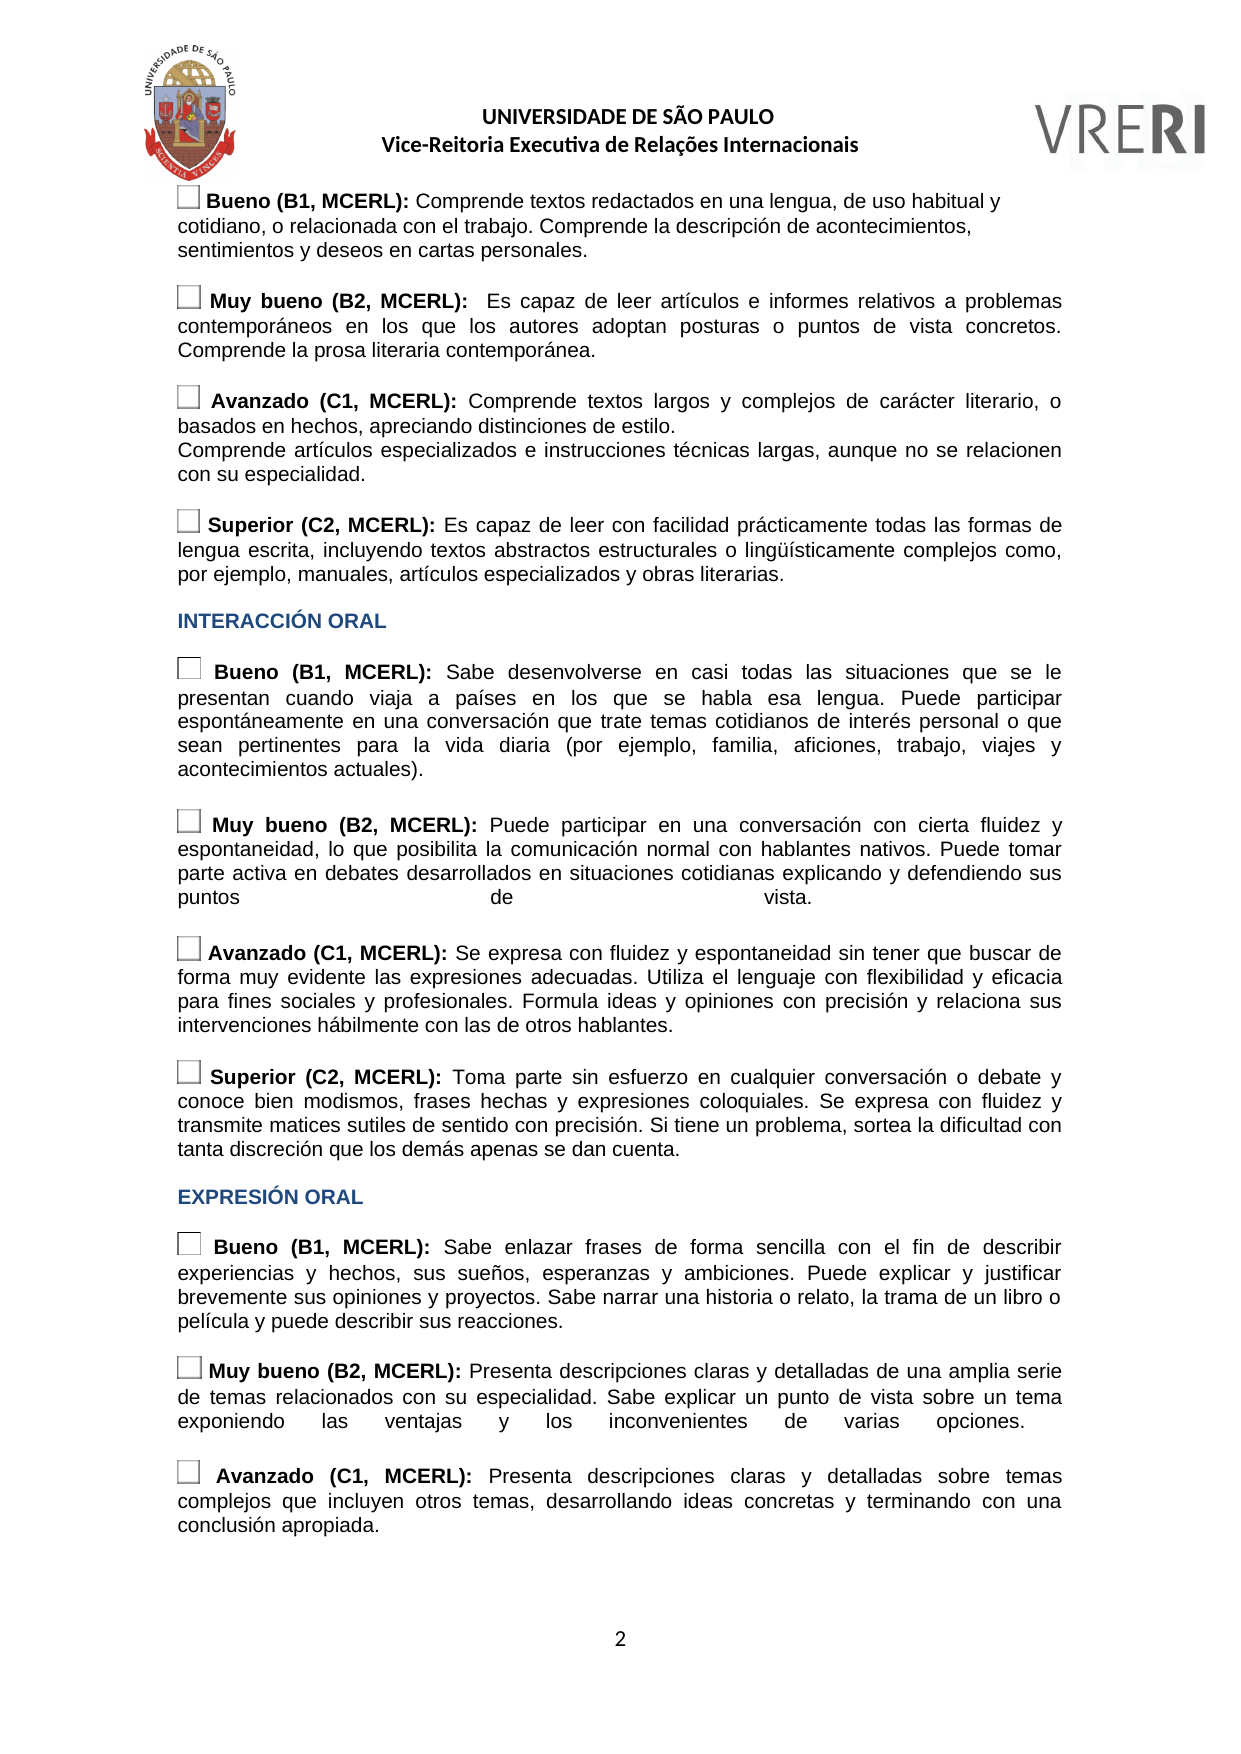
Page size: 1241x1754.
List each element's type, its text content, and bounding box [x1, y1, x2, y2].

list Avanzado (C1, MCERL): Se expresa con fluidez y espontaneidad sin tener que buscar de forma muy evidente las expresiones adecuadas. Utiliza el lenguaje con flexibilidad y eficacia para fines sociales y profesionales. Formula ideas y opiniones con precisión y relaciona sus intervenciones hábilmente con las de otros hablantes. [177, 937, 1063, 1037]
picture [177, 1460, 200, 1484]
list Muy bueno (B2, MCERL): Presenta descripciones claras y detalladas de una amplia serie de temas relacionados con su especialidad. Sabe explicar un punto de vista sobre un tema exponiendo las ventajas y los inconvenientes de varias opciones. [177, 1357, 1063, 1461]
picture [177, 285, 201, 309]
picture [177, 1060, 201, 1084]
text Bueno (B1, MCERL): Comprende textos redactados en una lengua, de uso habitual y cotidiano, o relacionada con el trabajo. Comprende la descripción de acontecimientos, sentimientos y deseos en cartas personales. [177, 186, 1063, 262]
list Superior (C2, MCERL): Toma parte sin esfuerzo en cualquier conversación o debate y conoce bien modismos, frases hechas y expresiones coloquiales. Se expresa con fluidez y transmite matices sutiles de sentido con precisión. Si tiene un problema, sortea la dificultad con tanta discreción que los demás apenas se dan cuenta. [177, 1061, 1063, 1161]
picture [177, 385, 200, 409]
list Muy bueno (B2, MCERL): Puede participar en una conversación con cierta fluidez y espontaneidad, lo que posibilita la comunicación normal con hablantes nativos. Puede tomar parte activa en debates desarrollados en situaciones cotidianas explicando y defendiendo sus puntos de vista. [177, 809, 1063, 937]
text Avanzado (C1, MCERL): Comprende textos largos y complejos de carácter literario, o basados en hechos, apreciando distinciones de estilo. [177, 386, 1063, 438]
text EXPRESIÓN ORAL [177, 1185, 1063, 1209]
text Superior (C2, MCERL): Es capaz de leer con facilidad prácticamente todas las formas de lengua escrita, incluyendo textos abstractos estructurales o lingüísticamente complejos como, por ejemplo, manuales, artículos especializados y obras literarias. [177, 509, 1063, 585]
picture [177, 1232, 201, 1255]
picture [177, 185, 200, 209]
picture [1024, 91, 1222, 172]
text Comprende artículos especializados e instrucciones técnicas largas, aunque no se relacionen con su especialidad. [177, 438, 1063, 486]
picture [177, 1356, 202, 1379]
text Muy bueno (B2, MCERL): Es capaz de leer artículos e informes relativos a problemas contemporáneos en los que los autores adoptan posturas o puntos de vista concretos. Comprende la prosa literaria contemporánea. [177, 286, 1063, 362]
text Bueno (B1, MCERL): Sabe enlazar frases de forma sencilla con el fin de describir experiencias y hechos, sus sueños, esperanzas y ambiciones. Puede explicar y justificar brevemente sus opiniones y proyectos. Sabe narrar una historia o relato, la trama de un libro o película y puede describir sus reacciones. [177, 1233, 1063, 1333]
text INTERACCIÓN ORAL [177, 609, 1063, 633]
picture [177, 809, 201, 833]
text Bueno (B1, MCERL): Sabe desenvolverse en casi todas las situaciones que se le presentan cuando viaja a países en los que se habla esa lengua. Puede participar espontáneamente en una conversación que trate temas cotidianos de interés personal o que sean pertinentes para la vida diaria (por ejemplo, familia, aficiones, trabajo, viajes y acontecimientos actuales). [177, 657, 1063, 781]
picture [177, 509, 200, 533]
picture [177, 936, 201, 961]
picture [177, 657, 201, 679]
list Avanzado (C1, MCERL): Presenta descripciones claras y detalladas sobre temas complejos que incluyen otros temas, desarrollando ideas concretas y terminando con una conclusión apropiada. [177, 1461, 1063, 1536]
picture [143, 45, 236, 181]
